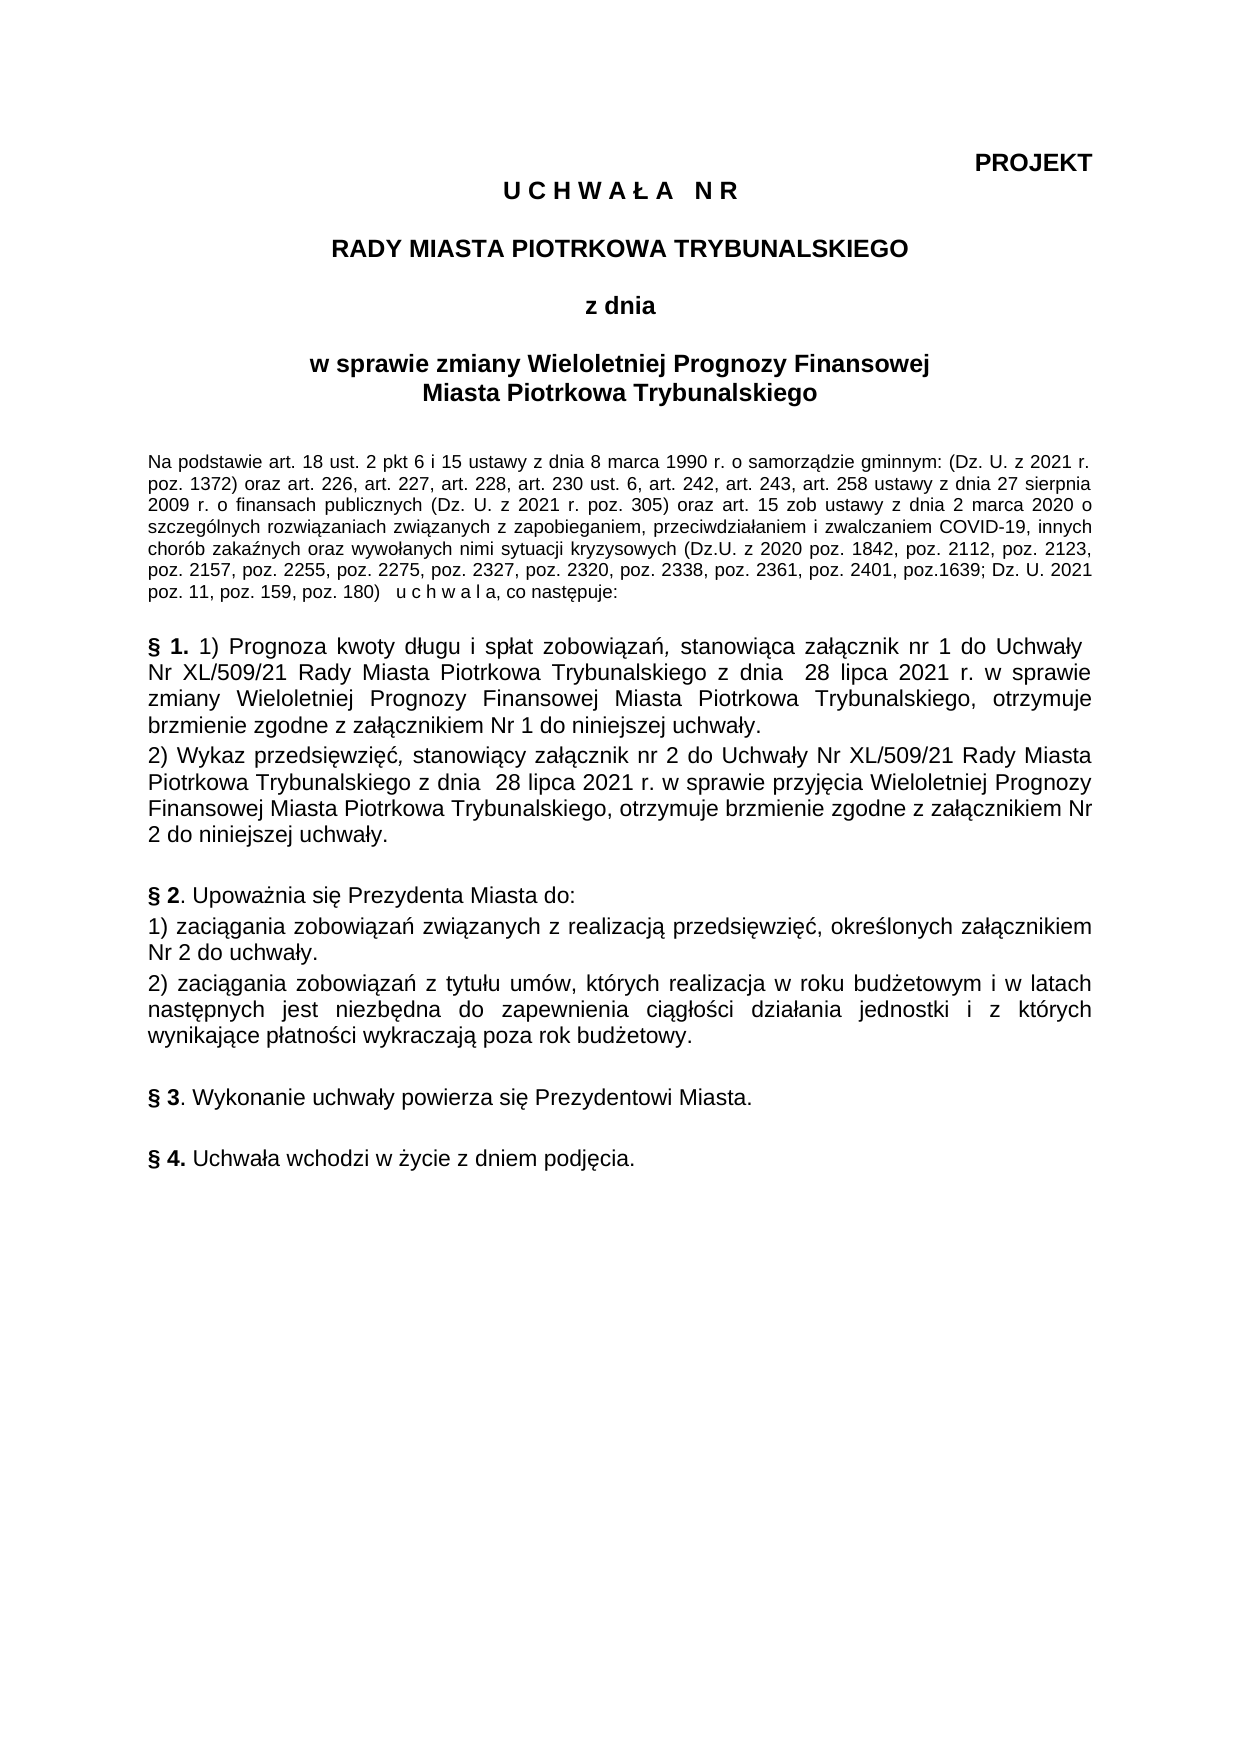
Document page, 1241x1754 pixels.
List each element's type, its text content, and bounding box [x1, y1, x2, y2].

text § 4. Uchwała wchodzi w życie z dniem podjęcia. [148, 1144, 1093, 1171]
text 2) zaciągania zobowiązań z tytułu umów, których realizacja w roku budżetowym i w latach następnych jest niezbędna do zapewnienia ciągłości działania jednostki i z których wynikające płatności wykraczają poza rok budżetowy. [148, 970, 1093, 1049]
text 1) zaciągania zobowiązań związanych z realizacją przedsięwzięć, określonych załącznikiem Nr 2 do uchwały. [148, 913, 1093, 966]
text 2) Wykaz przedsięwzięć, stanowiący załącznik nr 2 do Uchwały Nr XL/509/21 Rady Miasta Piotrkowa Trybunalskiego z dnia 28 lipca 2021 r. w sprawie przyjęcia Wieloletniej Prognozy Finansowej Miasta Piotrkowa Trybunalskiego, otrzymuje brzmienie zgodne z załącznikiem Nr 2 do niniejszej uchwały. [148, 742, 1093, 848]
text RADY MIASTA PIOTRKOWA TRYBUNALSKIEGO [148, 234, 1093, 263]
text Miasta Piotrkowa Trybunalskiego [148, 378, 1093, 406]
text § 1. 1) Prognoza kwoty długu i spłat zobowiązań, stanowiąca załącznik nr 1 do Uchwały Nr XL/509/21 Rady Miasta Piotrkowa Trybunalskiego z dnia 28 lipca 2021 r. w sprawie zmiany Wieloletniej Prognozy Finansowej Miasta Piotrkowa Trybunalskiego, otrzymuje brzmienie zgodne z załącznikiem Nr 1 do niniejszej uchwały. [148, 633, 1093, 738]
text U C H W A Ł A N R [148, 176, 1093, 205]
text w sprawie zmiany Wieloletniej Prognozy Finansowej [148, 349, 1093, 378]
text PROJEKT [148, 148, 1093, 176]
text z dnia [148, 291, 1093, 320]
text § 3. Wykonanie uchwały powierza się Prezydentowi Miasta. [148, 1083, 1093, 1110]
text Na podstawie art. 18 ust. 2 pkt 6 i 15 ustawy z dnia 8 marca 1990 r. o samorządzie gminnym: (Dz. U. z 2021 r. poz. 1372) oraz art. 226, art. 227, art. 228, art. 230 ust. 6, art. 242, art. 243, art. 258 ustawy z dnia 27 sierpnia 2009 r. o finansach publicznych (Dz. U. z 2021 r. poz. 305) oraz art. 15 zob ustawy z dnia 2 marca 2020 o szczególnych rozwiązaniach związanych z zapobieganiem, przeciwdziałaniem i zwalczaniem COVID-19, innych chorób zakaźnych oraz wywołanych nimi sytuacji kryzysowych (Dz.U. z 2020 poz. 1842, poz. 2112, poz. 2123, poz. 2157, poz. 2255, poz. 2275, poz. 2327, poz. 2320, poz. 2338, poz. 2361, poz. 2401, poz.1639; Dz. U. 2021 poz. 11, poz. 159, poz. 180) u c h w a l a, co następuje: [148, 451, 1093, 602]
text § 2. Upoważnia się Prezydenta Miasta do: [148, 882, 1093, 909]
